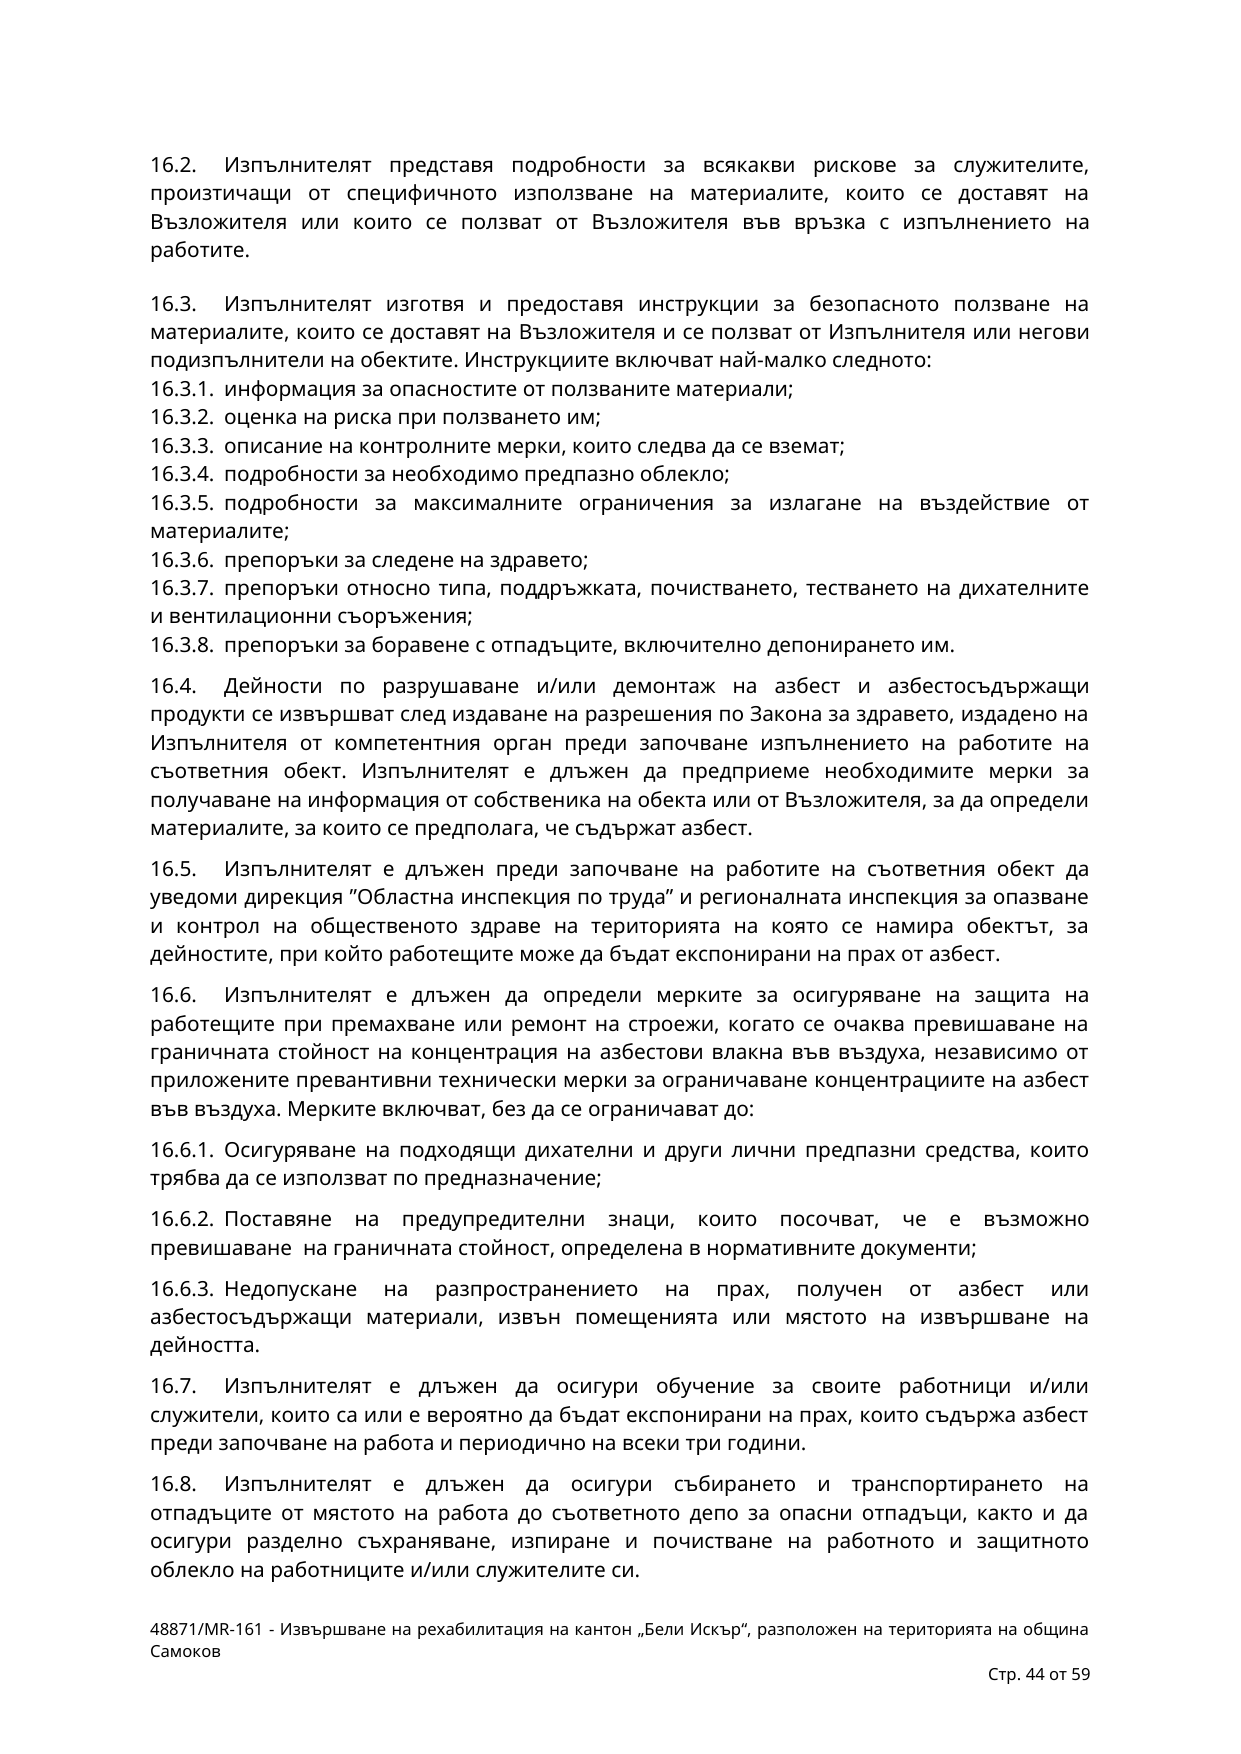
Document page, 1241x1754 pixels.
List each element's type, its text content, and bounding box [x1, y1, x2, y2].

list Изпълнителят е длъжен да определи мерките за осигуряване на защита на работещите при премахване или ремонт на строежи, когато се очаква превишаване на граничната стойност на концентрация на азбестови влакна във въздуха, независимо от приложените превантивни технически мерки за ограничаване концентрациите на азбест във въздуха. Мерките включват, без да се ограничават до: [150, 980, 1090, 1122]
list Изпълнителят изготвя и предоставя инструкции за безопасното ползване на материалите, които се доставят на Възложителя и се ползват от Изпълнителя или негови подизпълнители на обектите. Инструкциите включват най-малко следното: [150, 289, 1090, 374]
list подробности за максималните ограничения за излагане на въздействие от материалите; [150, 488, 1090, 545]
list Недопускане на разпространението на прах, получен от азбест или азбестосъдържащи материали, извън помещенията или мястото на извършване на дейността. [150, 1274, 1090, 1359]
list Осигуряване на подходящи дихателни и други лични предпазни средства, които трябва да се използват по предназначение; [150, 1135, 1090, 1192]
list оценка на риска при ползването им; [150, 402, 1090, 431]
list Изпълнителят е длъжен да осигури събирането и транспортирането на отпадъците от мястото на работа до съответното депо за опасни отпадъци, както и да осигури разделно съхраняване, изпиране и почистване на работното и защитното облекло на работниците и/или служителите си. [150, 1469, 1090, 1583]
list препоръки за боравене с отпадъците, включително депонирането им. [150, 630, 1090, 658]
list Изпълнителят е длъжен преди започване на работите на съответния обект да уведоми дирекция ”Областна инспекция по труда” и регионалната инспекция за опазване и контрол на общественото здраве на територията на която се намира обектът, за дейностите, при който работещите може да бъдат експонирани на прах от азбест. [150, 854, 1090, 968]
list Поставяне на предупредителни знаци, които посочват, че е възможно превишаване на граничната стойност, определена в нормативните документи; [150, 1204, 1090, 1261]
list Изпълнителят представя подробности за всякакви рискове за служителите, произтичащи от специфичното използване на материалите, които се доставят на Възложителя или които се ползват от Възложителя във връзка с изпълнението на работите. [150, 150, 1090, 264]
list подробности за необходимо предпазно облекло; [150, 459, 1090, 488]
list Изпълнителят е длъжен да осигури обучение за своите работници и/или служители, които са или е вероятно да бъдат експонирани на прах, които съдържа азбест преди започване на работа и периодично на всеки три години. [150, 1372, 1090, 1457]
list препоръки относно типа, поддръжката, почистването, тестването на дихателните и вентилационни съоръжения; [150, 573, 1090, 630]
list описание на контролните мерки, които следва да се вземат; [150, 431, 1090, 459]
list Дейности по разрушаване и/или демонтаж на азбест и азбестосъдържащи продукти се извършват след издаване на разрешения по Закона за здравето, издадено на Изпълнителя от компетентния орган преди започване изпълнението на работите на съответния обект. Изпълнителят е длъжен да предприеме необходимите мерки за получаване на информация от собственика на обекта или от Възложителя, за да определи материалите, за които се предполага, че съдържат азбест. [150, 671, 1090, 842]
list информация за опасностите от ползваните материали; [150, 374, 1090, 402]
list препоръки за следене на здравето; [150, 545, 1090, 573]
